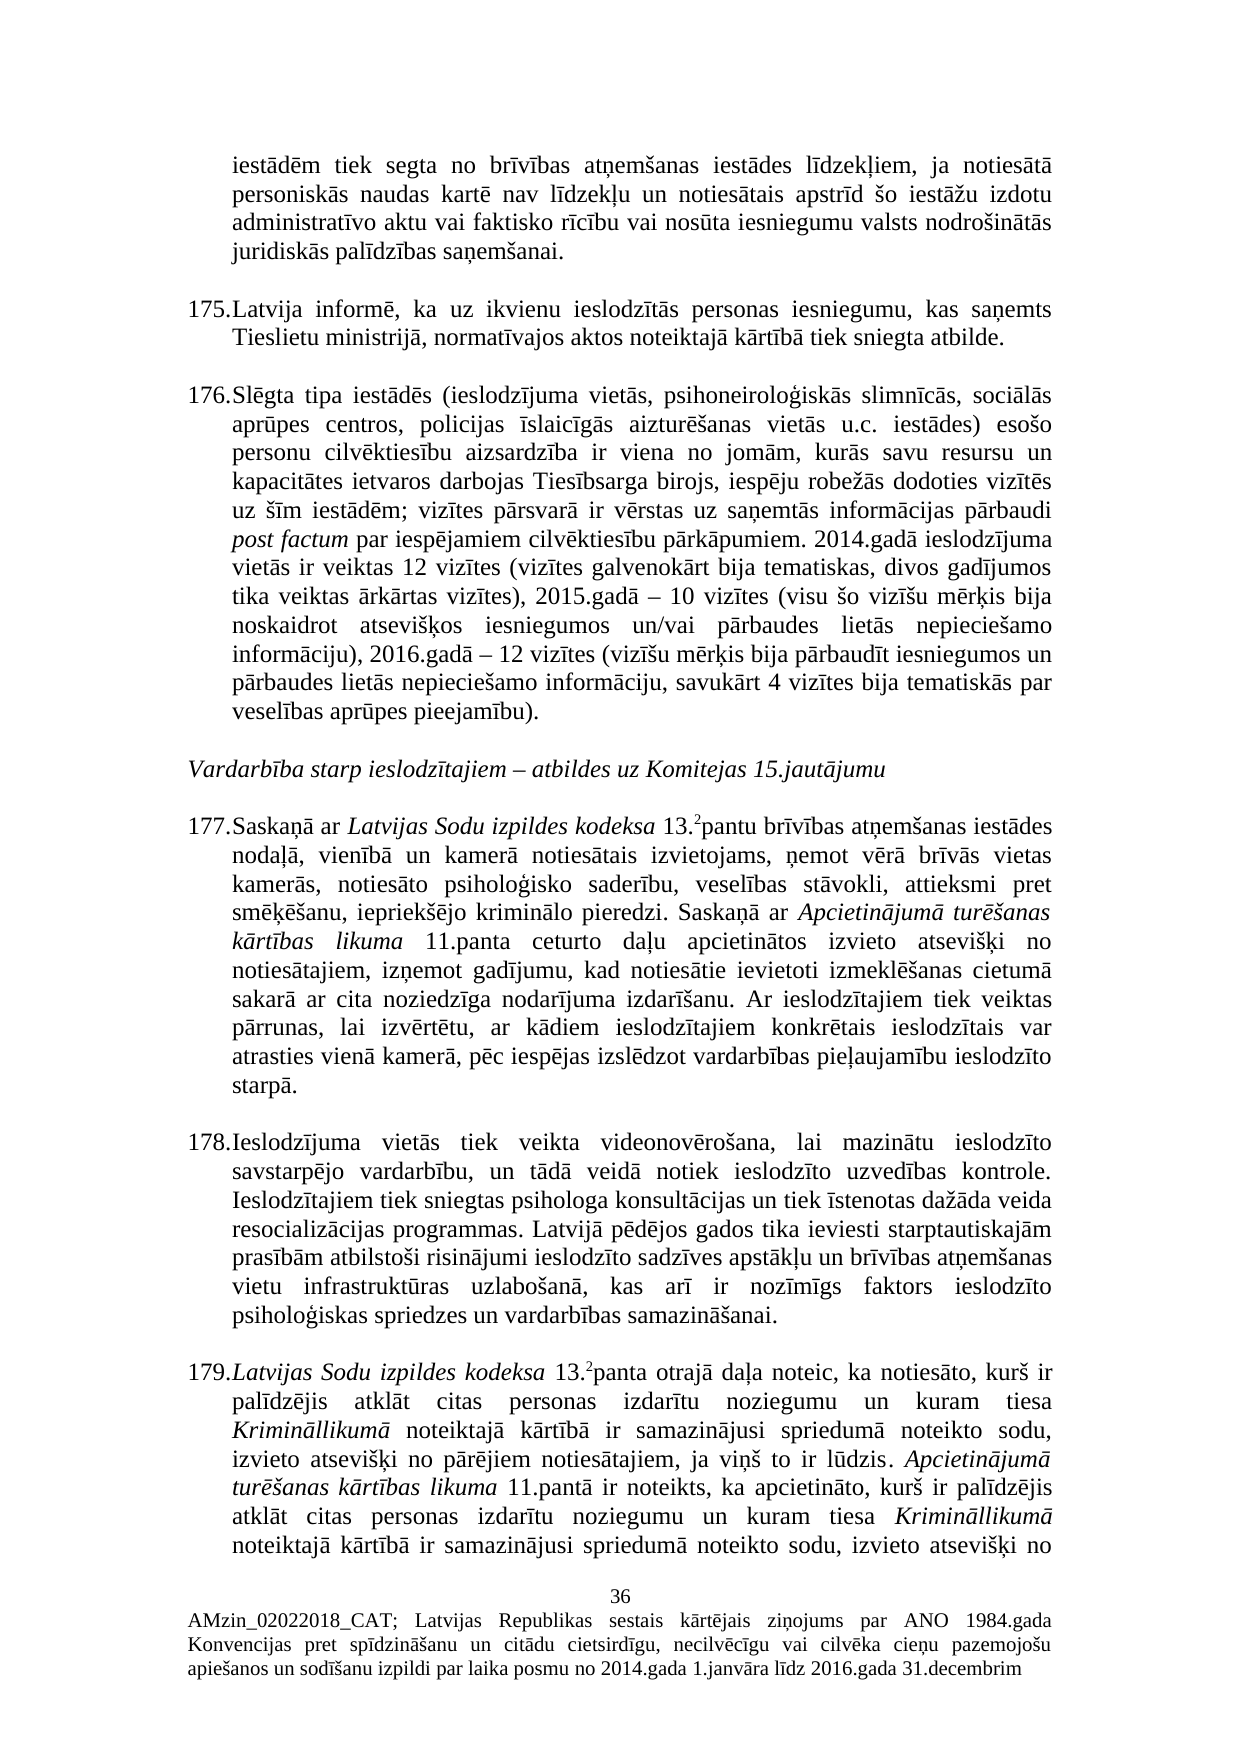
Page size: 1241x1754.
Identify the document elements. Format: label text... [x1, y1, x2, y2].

list Ieslodzījuma vietās tiek veikta videonovērošana, lai mazinātu ieslodzīto savstarpējo vardarbību, un tādā veidā notiek ieslodzīto uzvedības kontrole. Ieslodzītajiem tiek sniegtas psihologa konsultācijas un tiek īstenotas dažāda veida resocializācijas programmas. Latvijā pēdējos gados tika ieviesti starptautiskajām prasībām atbilstoši risinājumi ieslodzīto sadzīves apstākļu un brīvības atņemšanas vietu infrastruktūras uzlabošanā, kas arī ir nozīmīgs faktors ieslodzīto psiholoģiskas spriedzes un vardarbības samazināšanai. [187, 1127, 1053, 1329]
list Latvija informē, ka uz ikvienu ieslodzītās personas iesniegumu, kas saņemts Tieslietu ministrijā, normatīvajos aktos noteiktajā kārtībā tiek sniegta atbilde. [187, 294, 1053, 351]
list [187, 150, 1053, 265]
list Saskaņā ar Latvijas Sodu izpildes kodeksa 13.2pantu brīvības atņemšanas iestādes nodaļā, vienībā un kamerā notiesātais izvietojams, ņemot vērā brīvās vietas kamerās, notiesāto psiholoģisko saderību, veselības stāvokli, attieksmi pret smēķēšanu, iepriekšējo kriminālo pieredzi. Saskaņā ar Apcietinājumā turēšanas kārtības likuma 11.panta ceturto daļu apcietinātos izvieto atsevišķi no notiesātajiem, izņemot gadījumu, kad notiesātie ievietoti izmeklēšanas cietumā sakarā ar cita noziedzīga nodarījuma izdarīšanu. Ar ieslodzītajiem tiek veiktas pārrunas, lai izvērtētu, ar kādiem ieslodzītajiem konkrētais ieslodzītais var atrasties vienā kamerā, pēc iespējas izslēdzot vardarbības pieļaujamību ieslodzīto starpā. [187, 811, 1053, 1099]
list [187, 1357, 1053, 1559]
list Slēgta tipa iestādēs (ieslodzījuma vietās, psihoneiroloģiskās slimnīcās, sociālās aprūpes centros, policijas īslaicīgās aizturēšanas vietās u.c. iestādes) esošo personu cilvēktiesību aizsardzība ir viena no jomām, kurās savu resursu un kapacitātes ietvaros darbojas Tiesībsarga birojs, iespēju robežās dodoties vizītēs uz šīm iestādēm; vizītes pārsvarā ir vērstas uz saņemtās informācijas pārbaudi post factum par iespējamiem cilvēktiesību pārkāpumiem. 2014.gadā ieslodzījuma vietās ir veiktas 12 vizītes (vizītes galvenokārt bija tematiskas, divos gadījumos tika veiktas ārkārtas vizītes), 2015.gadā – 10 vizītes (visu šo vizīšu mērķis bija noskaidrot atsevišķos iesniegumos un/vai pārbaudes lietās nepieciešamo informāciju), 2016.gadā – 12 vizītes (vizīšu mērķis bija pārbaudīt iesniegumos un pārbaudes lietās nepieciešamo informāciju, savukārt 4 vizītes bija tematiskās par veselības aprūpes pieejamību). [187, 380, 1053, 725]
subtitle Vardarbība starp ieslodzītajiem – atbildes uz Komitejas 15.jautājumu [187, 754, 1053, 782]
